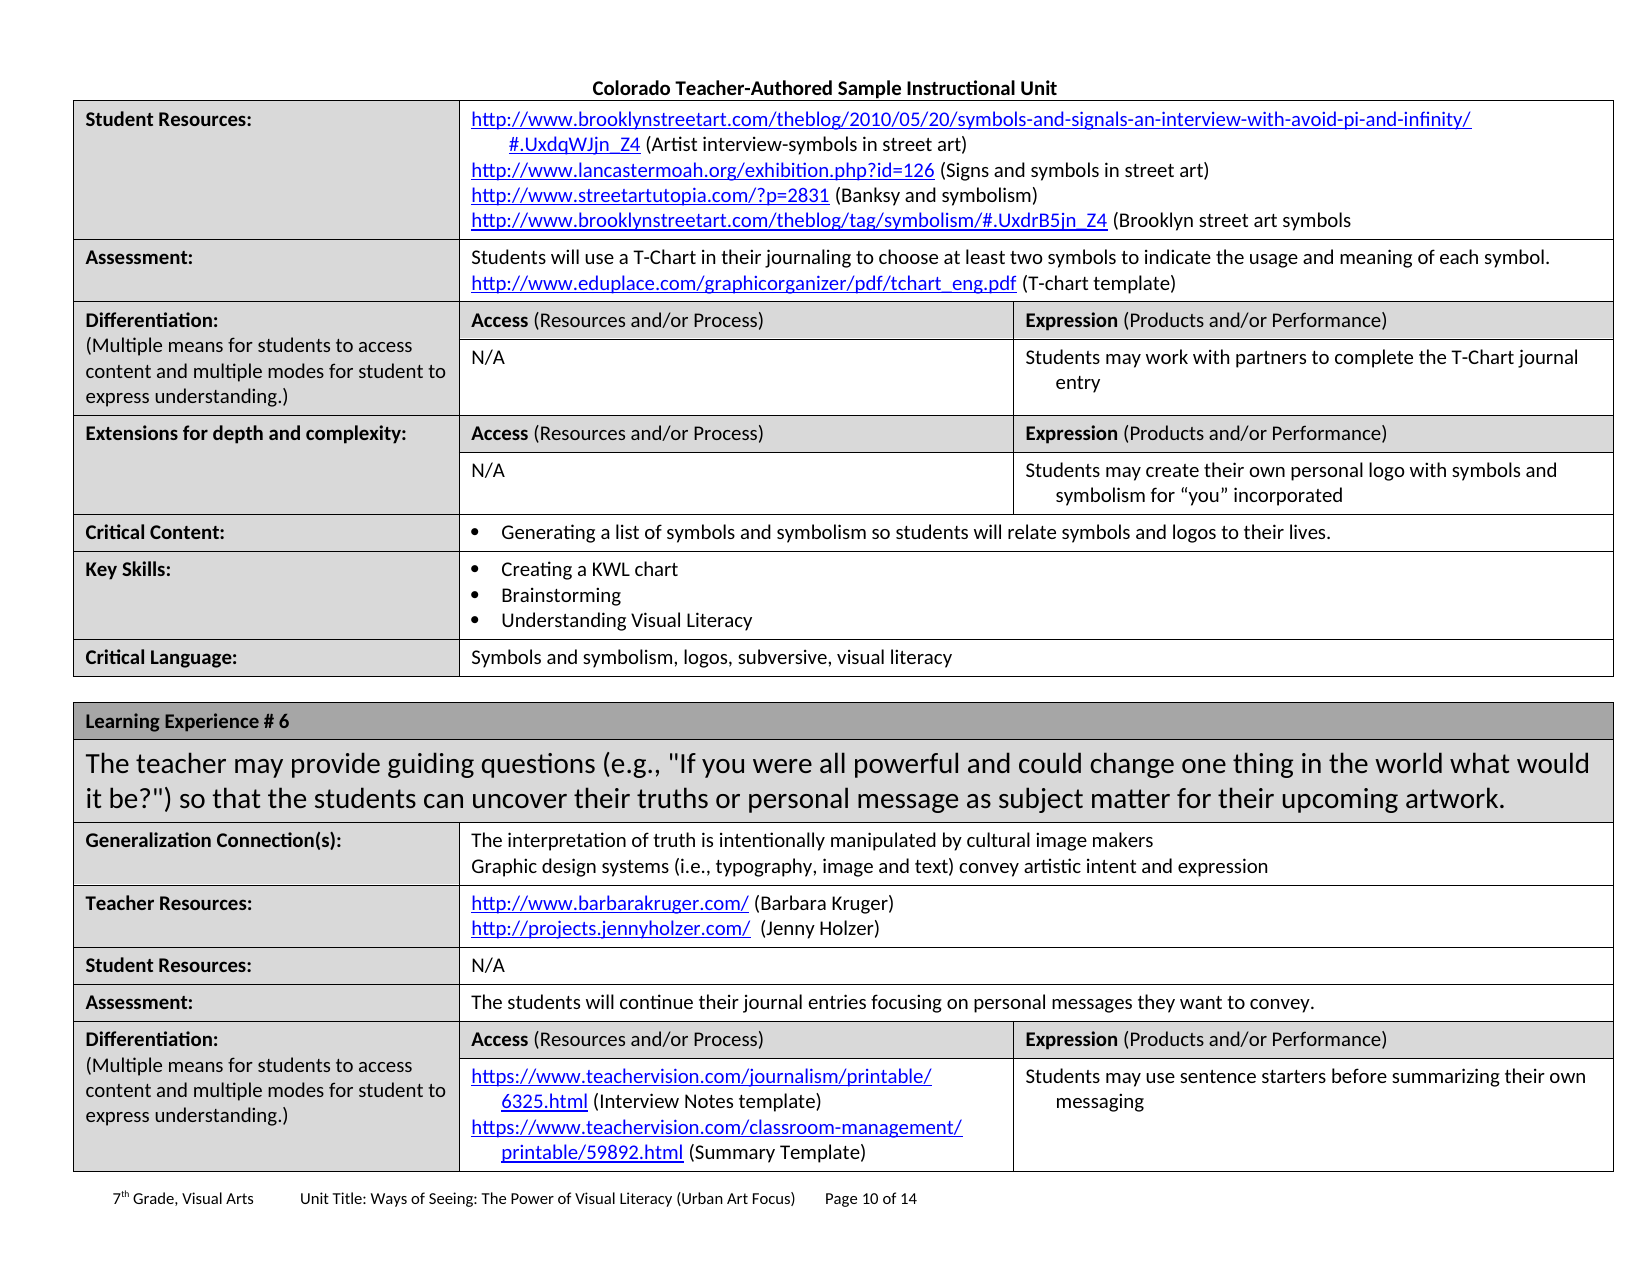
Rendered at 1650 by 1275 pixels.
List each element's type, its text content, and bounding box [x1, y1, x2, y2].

table_cell Students may use sentence starters before summarizing their own messaging [1014, 1059, 1613, 1171]
table_cell Expression (Products and/or Performance) [1014, 1022, 1613, 1058]
table_cell https://www.teachervision.com/journalism/printable/6325.html (Interview Notes template) https://www.teachervision.com/classroom-management/printable/59892.html (Summary Template) [460, 1059, 1013, 1171]
table_cell Critical Content: [74, 515, 459, 551]
table_cell Student Resources: [74, 948, 459, 984]
table_cell Expression (Products and/or Performance) [1014, 302, 1613, 338]
table_cell Student Resources: [74, 101, 459, 239]
table_cell Generating a list of symbols and symbolism so students will relate symbols and logos to their lives. [460, 515, 1613, 551]
table_cell Symbols and symbolism, logos, subversive, visual literacy [460, 640, 1613, 676]
table_cell Students may create their own personal logo with symbols and symbolism for “you” incorporated [1014, 453, 1613, 514]
table_cell http://www.brooklynstreetart.com/theblog/2010/05/20/symbols-and-signals-an-interview-with-avoid-pi-and-infinity/#.UxdqWJjn_Z4 (Artist interview-symbols in street art) http://www.lancastermoah.org/exhibition.php?id=126 (Signs and symbols in street art) http://www.streetartutopia.com/?p=2831 (Banksy and symbolism) http://www.brooklynstreetart.com/theblog/tag/symbolism/#.UxdrB5jn_Z4 (Brooklyn street art symbols [460, 101, 1613, 239]
table_cell Access (Resources and/or Process) [460, 1022, 1013, 1058]
table_cell Teacher Resources: [74, 886, 459, 947]
table_cell The interpretation of truth is intentionally manipulated by cultural image makers Graphic design systems (i.e., typography, image and text) convey artistic intent and expression [460, 823, 1613, 884]
table_cell Assessment: [74, 240, 459, 301]
table_header Learning Experience # 6 [74, 703, 1613, 739]
table_cell Extensions for depth and complexity: [74, 416, 459, 514]
table_cell N/A [460, 453, 1013, 514]
table_cell N/A [460, 340, 1013, 415]
table_cell Students may work with partners to complete the T-Chart journal entry [1014, 340, 1613, 415]
table_cell The teacher may provide guiding questions (e.g., "If you were all powerful and could change one thing in the world what would it be?") so that the students can uncover their truths or personal message as subject matter for their upcoming artwork. [74, 740, 1613, 822]
table_cell Generalization Connection(s): [74, 823, 459, 884]
table_cell http://www.barbarakruger.com/ (Barbara Kruger) http://projects.jennyholzer.com/ (Jenny Holzer) [460, 886, 1613, 947]
table_cell The students will continue their journal entries focusing on personal messages they want to convey. [460, 985, 1613, 1021]
table_cell Creating a KWL chart Brainstorming Understanding Visual Literacy [460, 552, 1613, 639]
table_cell N/A [460, 948, 1613, 984]
table_cell Critical Language: [74, 640, 459, 676]
table_cell Differentiation: (Multiple means for students to access content and multiple modes for student to express understanding.) [74, 1022, 459, 1171]
table_cell Expression (Products and/or Performance) [1014, 416, 1613, 452]
table_cell Differentiation: (Multiple means for students to access content and multiple modes for student to express understanding.) [74, 302, 459, 415]
table_cell Assessment: [74, 985, 459, 1021]
table_cell Key Skills: [74, 552, 459, 639]
table_cell Access (Resources and/or Process) [460, 302, 1013, 338]
table_cell Students will use a T-Chart in their journaling to choose at least two symbols to indicate the usage and meaning of each symbol. http://www.eduplace.com/graphicorganizer/pdf/tchart_eng.pdf (T-chart template) [460, 240, 1613, 301]
table_cell Access (Resources and/or Process) [460, 416, 1013, 452]
